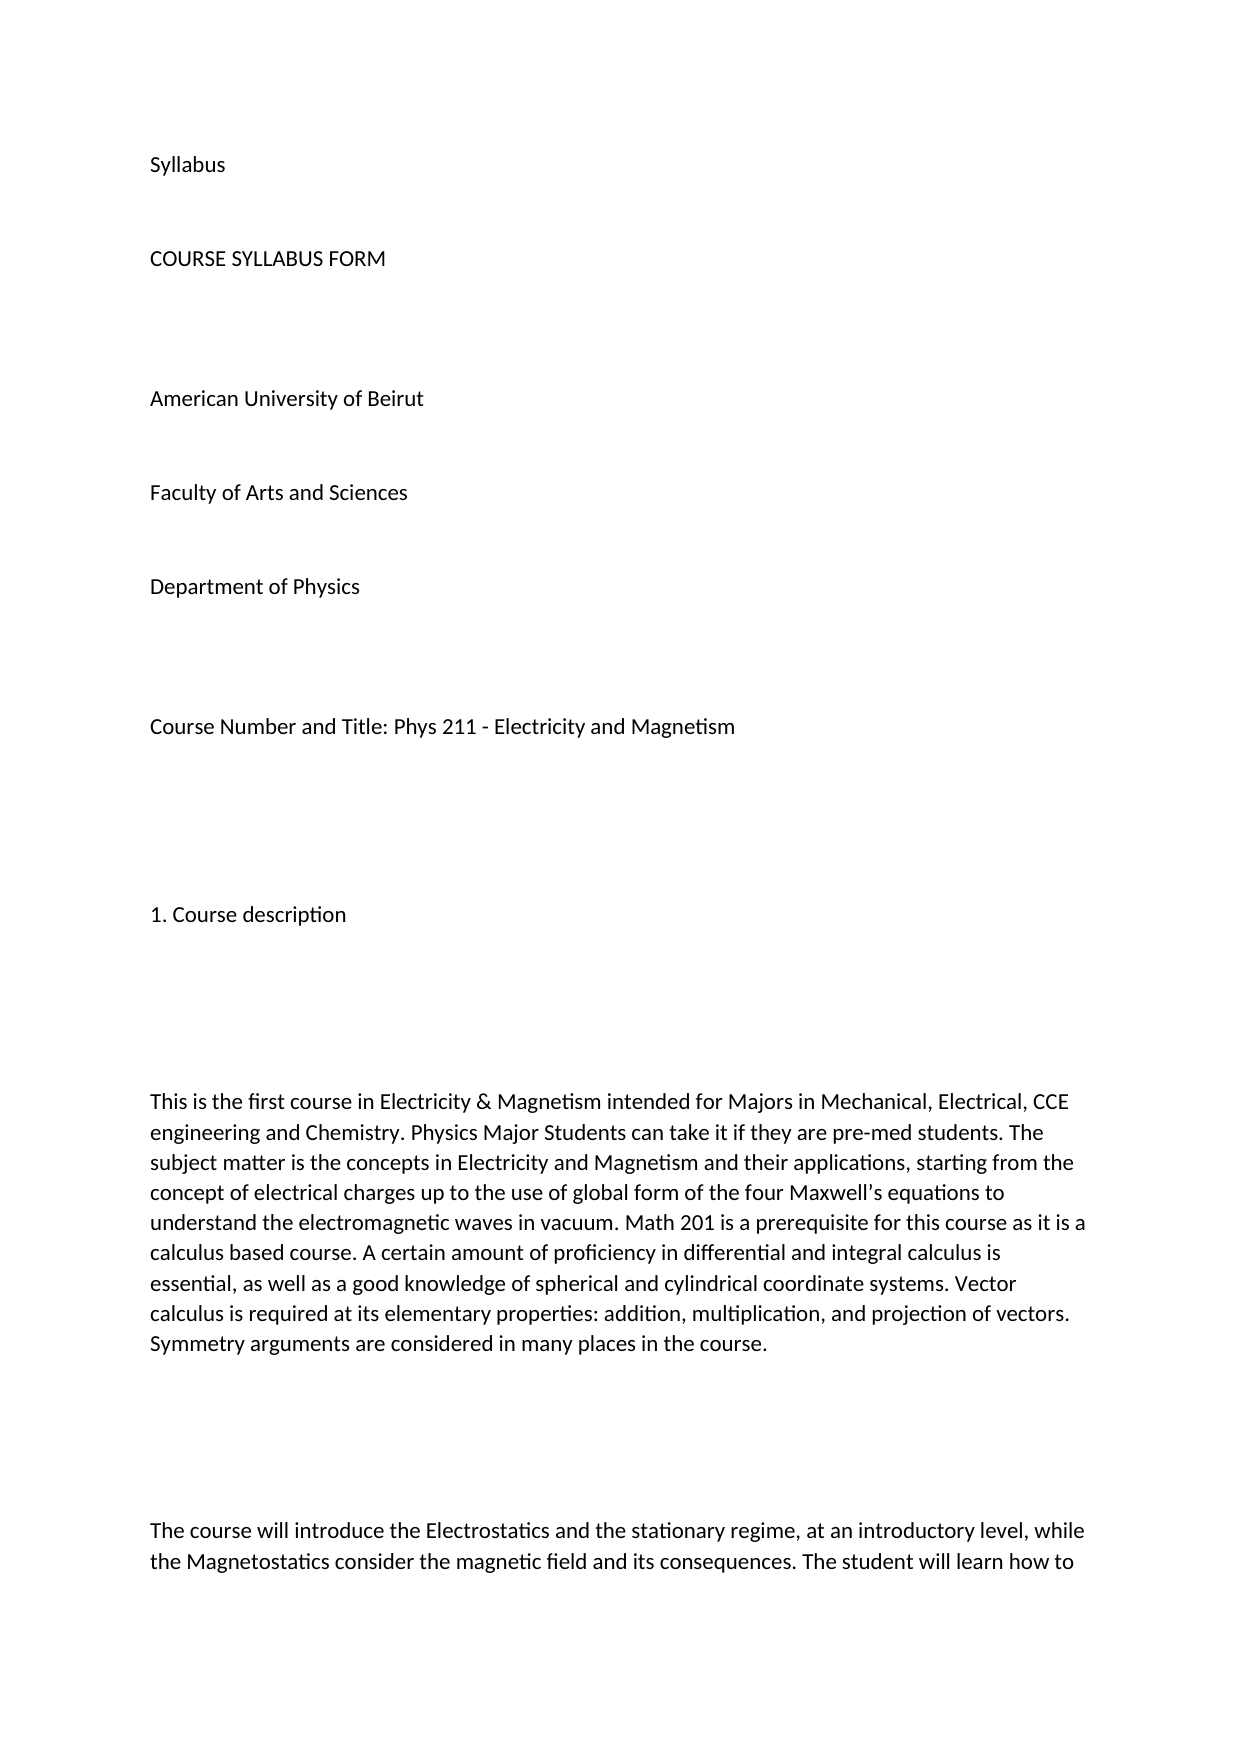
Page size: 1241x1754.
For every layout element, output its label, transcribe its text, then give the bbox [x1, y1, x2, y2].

text American University of Beirut [150, 384, 1090, 412]
text COURSE SYLLABUS FORM [150, 244, 1090, 272]
text Course Number and Title: Phys 211 - Electricity and Magnetism [150, 712, 1090, 741]
text 1. Course description [150, 900, 1090, 928]
text This is the first course in Electricity & Magnetism intended for Majors in Mechanical, Electrical, CCE engineering and Chemistry. Physics Major Students can take it if they are pre-med students. The subject matter is the concepts in Electricity and Magnetism and their applications, starting from the concept of electrical charges up to the use of global form of the four Maxwell’s equations to understand the electromagnetic waves in vacuum. Math 201 is a prerequisite for this course as it is a calculus based course. A certain amount of proficiency in differential and integral calculus is essential, as well as a good knowledge of spherical and cylindrical coordinate systems. Vector calculus is required at its elementary properties: addition, multiplication, and projection of vectors. Symmetry arguments are considered in many places in the course. [150, 1087, 1090, 1357]
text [150, 1517, 1090, 1575]
text Faculty of Arts and Sciences [150, 478, 1090, 506]
text Syllabus [150, 150, 1090, 178]
text Department of Physics [150, 572, 1090, 600]
